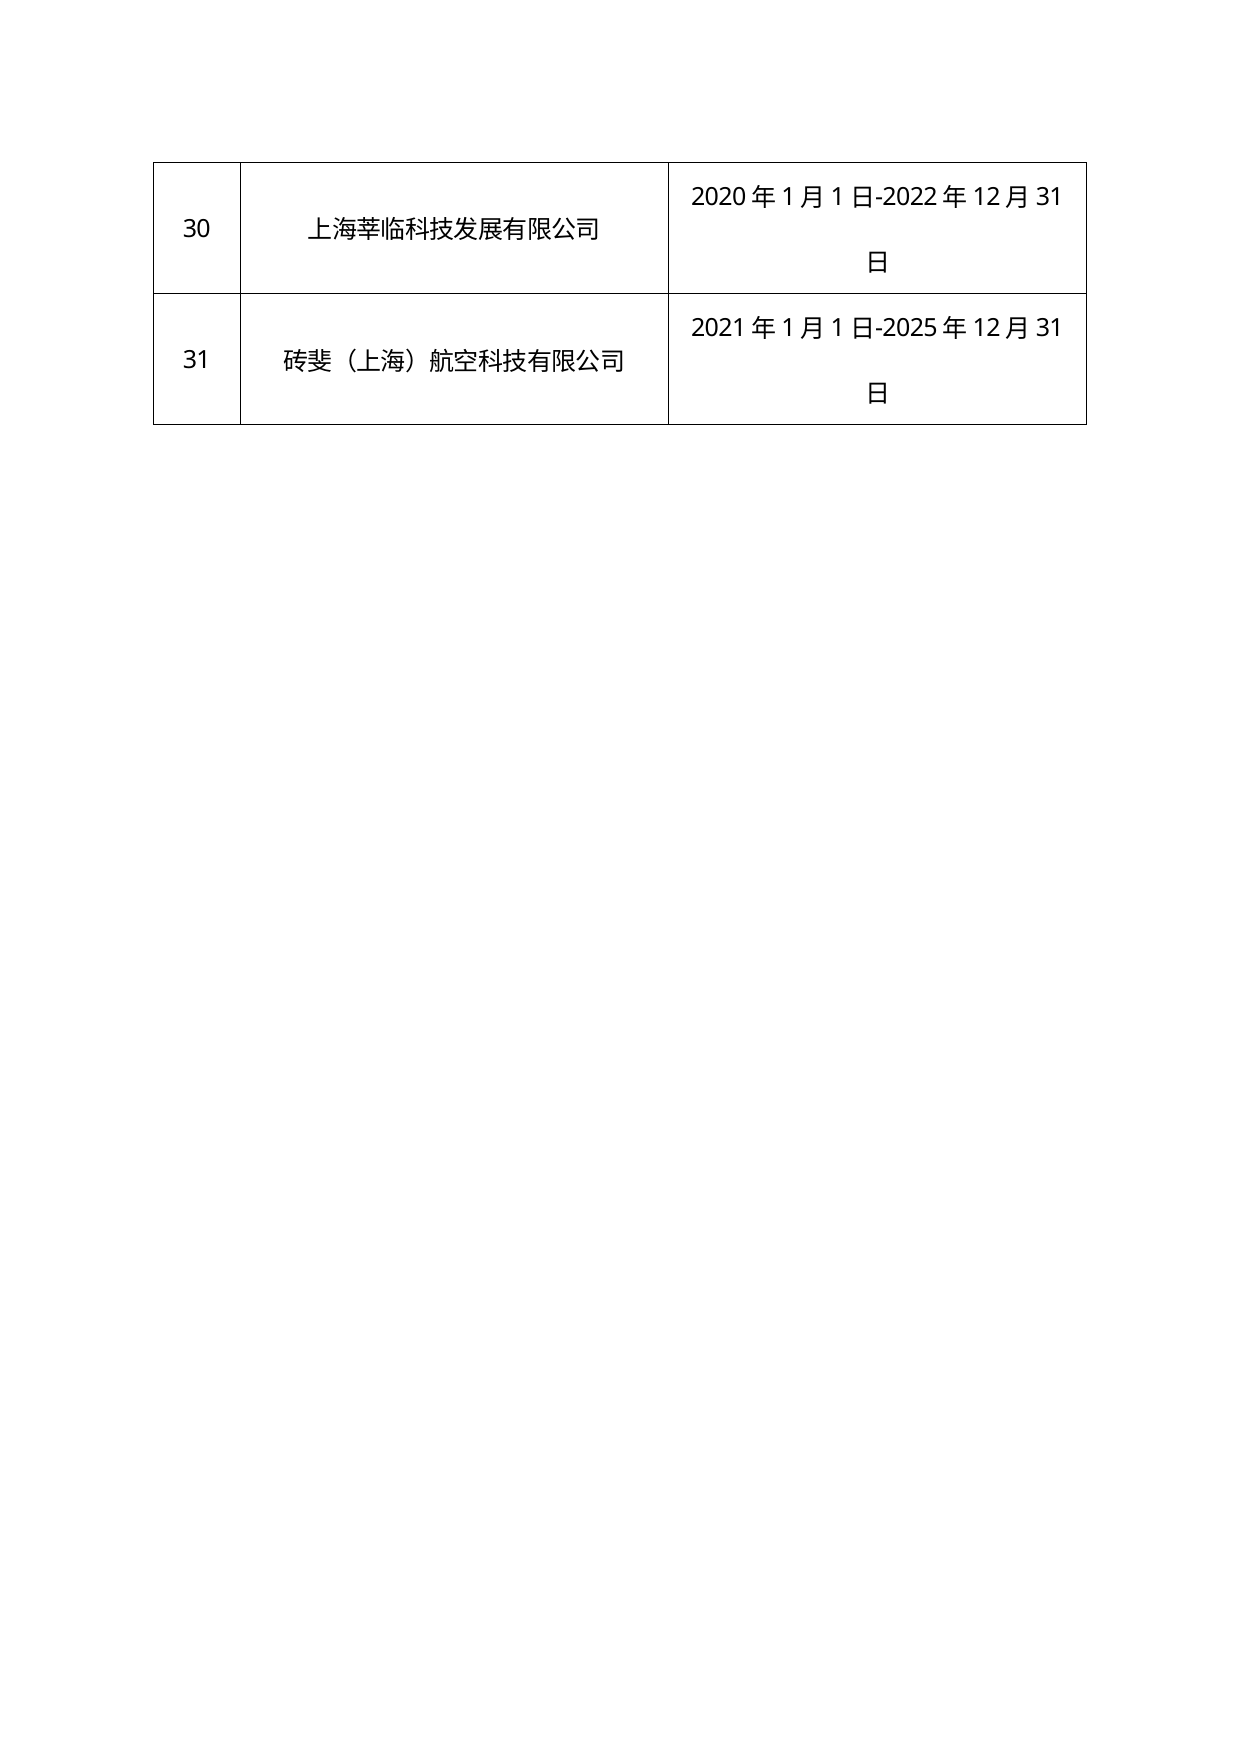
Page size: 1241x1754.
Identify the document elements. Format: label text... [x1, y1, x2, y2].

table_cell 31 [154, 294, 240, 424]
table_cell 2021年1月1日-2025年12月31日 [669, 294, 1086, 424]
table_cell 30 [154, 163, 240, 293]
table_cell 2020年1月1日-2022年12月31日 [669, 163, 1086, 293]
table_cell 砖斐（上海）航空科技有限公司 [241, 294, 668, 424]
table_cell 上海莘临科技发展有限公司 [241, 163, 668, 293]
